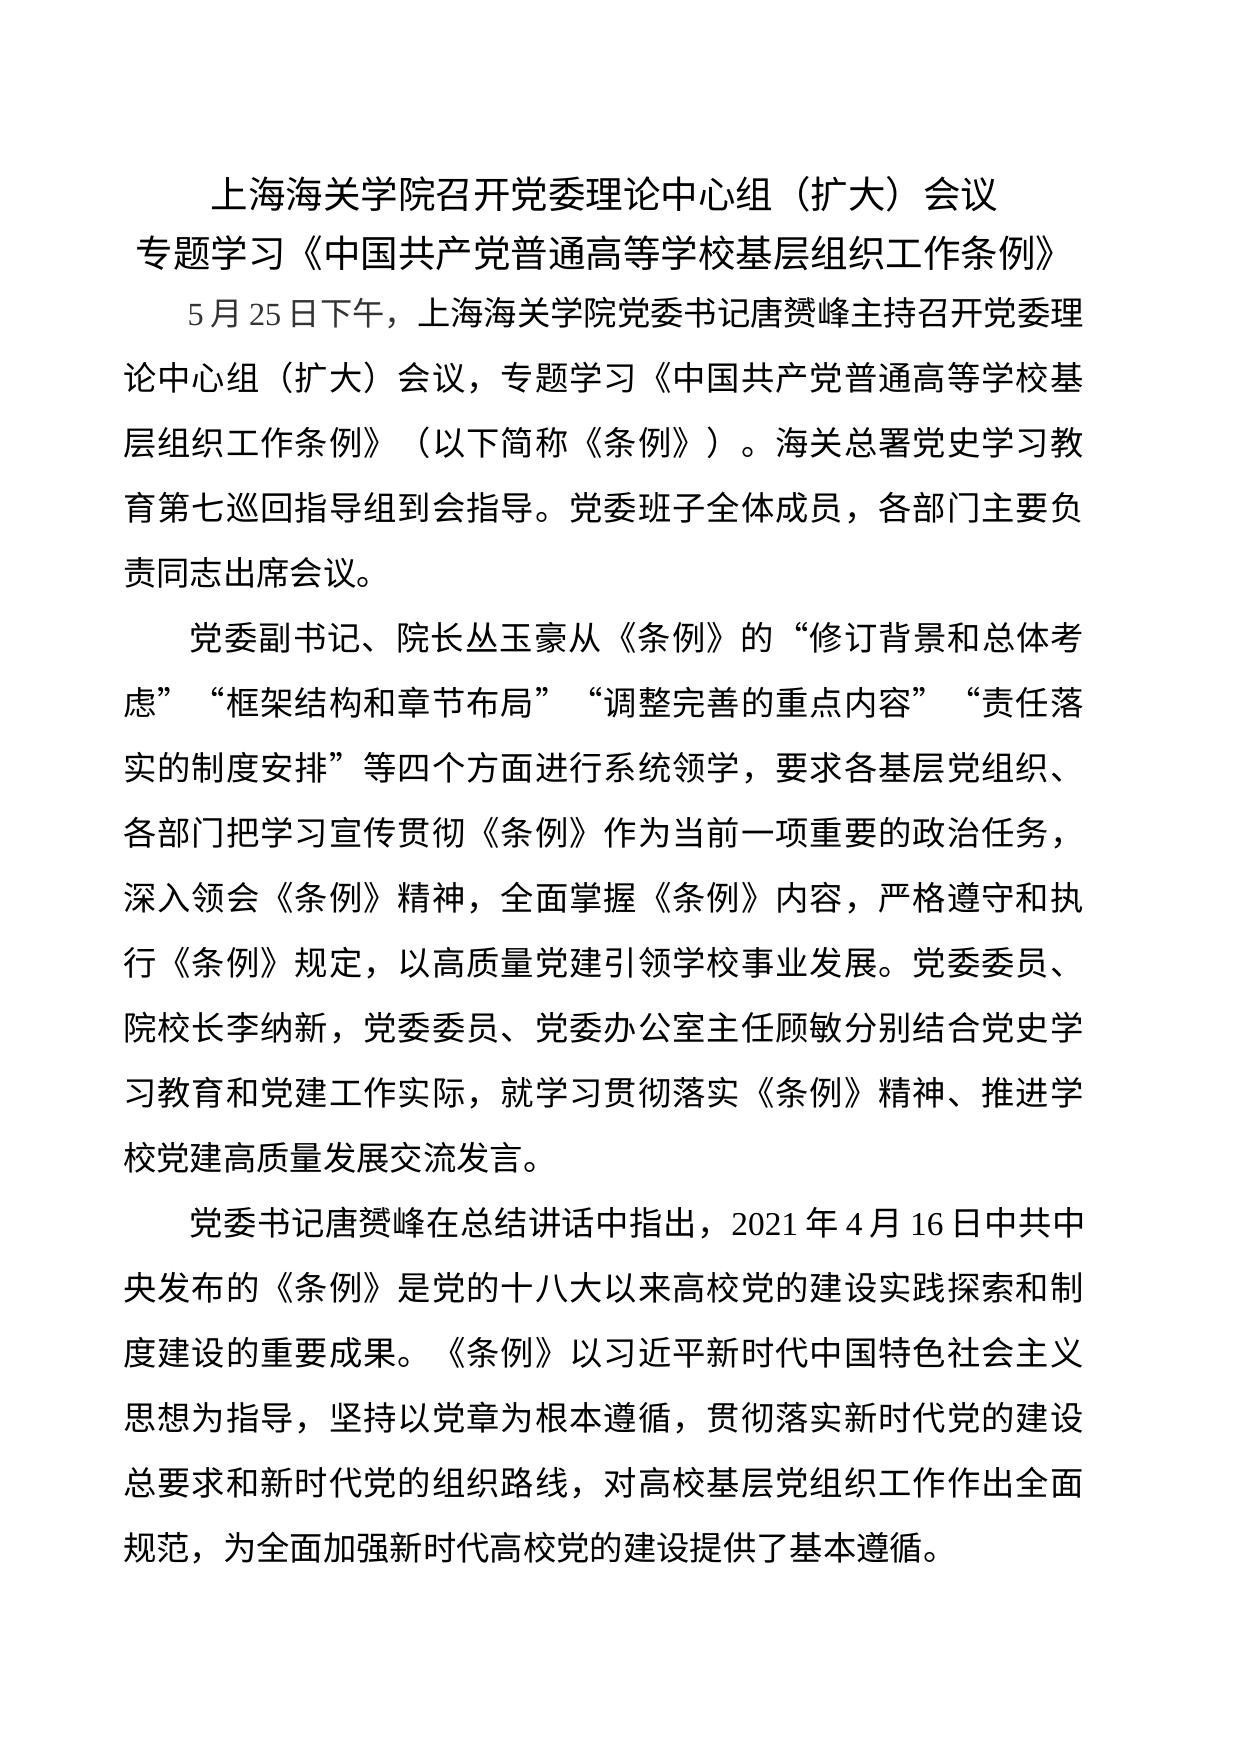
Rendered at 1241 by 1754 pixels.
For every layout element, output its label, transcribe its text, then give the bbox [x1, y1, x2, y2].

text 党委副书记、院长丛玉豪从《条例》的“修订背景和总体考虑”“框架结构和章节布局”“调整完善的重点内容”“责任落实的制度安排”等四个方面进行系统领学，要求各基层党组织、各部门把学习宣传贯彻《条例》作为当前一项重要的政治任务，深入领会《条例》精神，全面掌握《条例》内容，严格遵守和执行《条例》规定，以高质量党建引领学校事业发展。党委委员、院校长李纳新，党委委员、党委办公室主任顾敏分别结合党史学习教育和党建工作实际，就学习贯彻落实《条例》精神、推进学校党建高质量发展交流发言。 [123, 604, 1085, 1189]
text 5月25日下午，上海海关学院党委书记唐赟峰主持召开党委理论中心组（扩大）会议，专题学习《中国共产党普通高等学校基层组织工作条例》（以下简称《条例》）。海关总署党史学习教育第七巡回指导组到会指导。党委班子全体成员，各部门主要负责同志出席会议。 [123, 279, 1085, 604]
text 专题学习《中国共产党普通高等学校基层组织工作条例》 [123, 220, 1085, 279]
text 党委书记唐赟峰在总结讲话中指出，2021年4月16日中共中央发布的《条例》是党的十八大以来高校党的建设实践探索和制度建设的重要成果。《条例》以习近平新时代中国特色社会主义思想为指导，坚持以党章为根本遵循，贯彻落实新时代党的建设总要求和新时代党的组织路线，对高校基层党组织工作作出全面规范，为全面加强新时代高校党的建设提供了基本遵循。 [123, 1189, 1085, 1579]
text 上海海关学院召开党委理论中心组（扩大）会议 [123, 162, 1085, 220]
